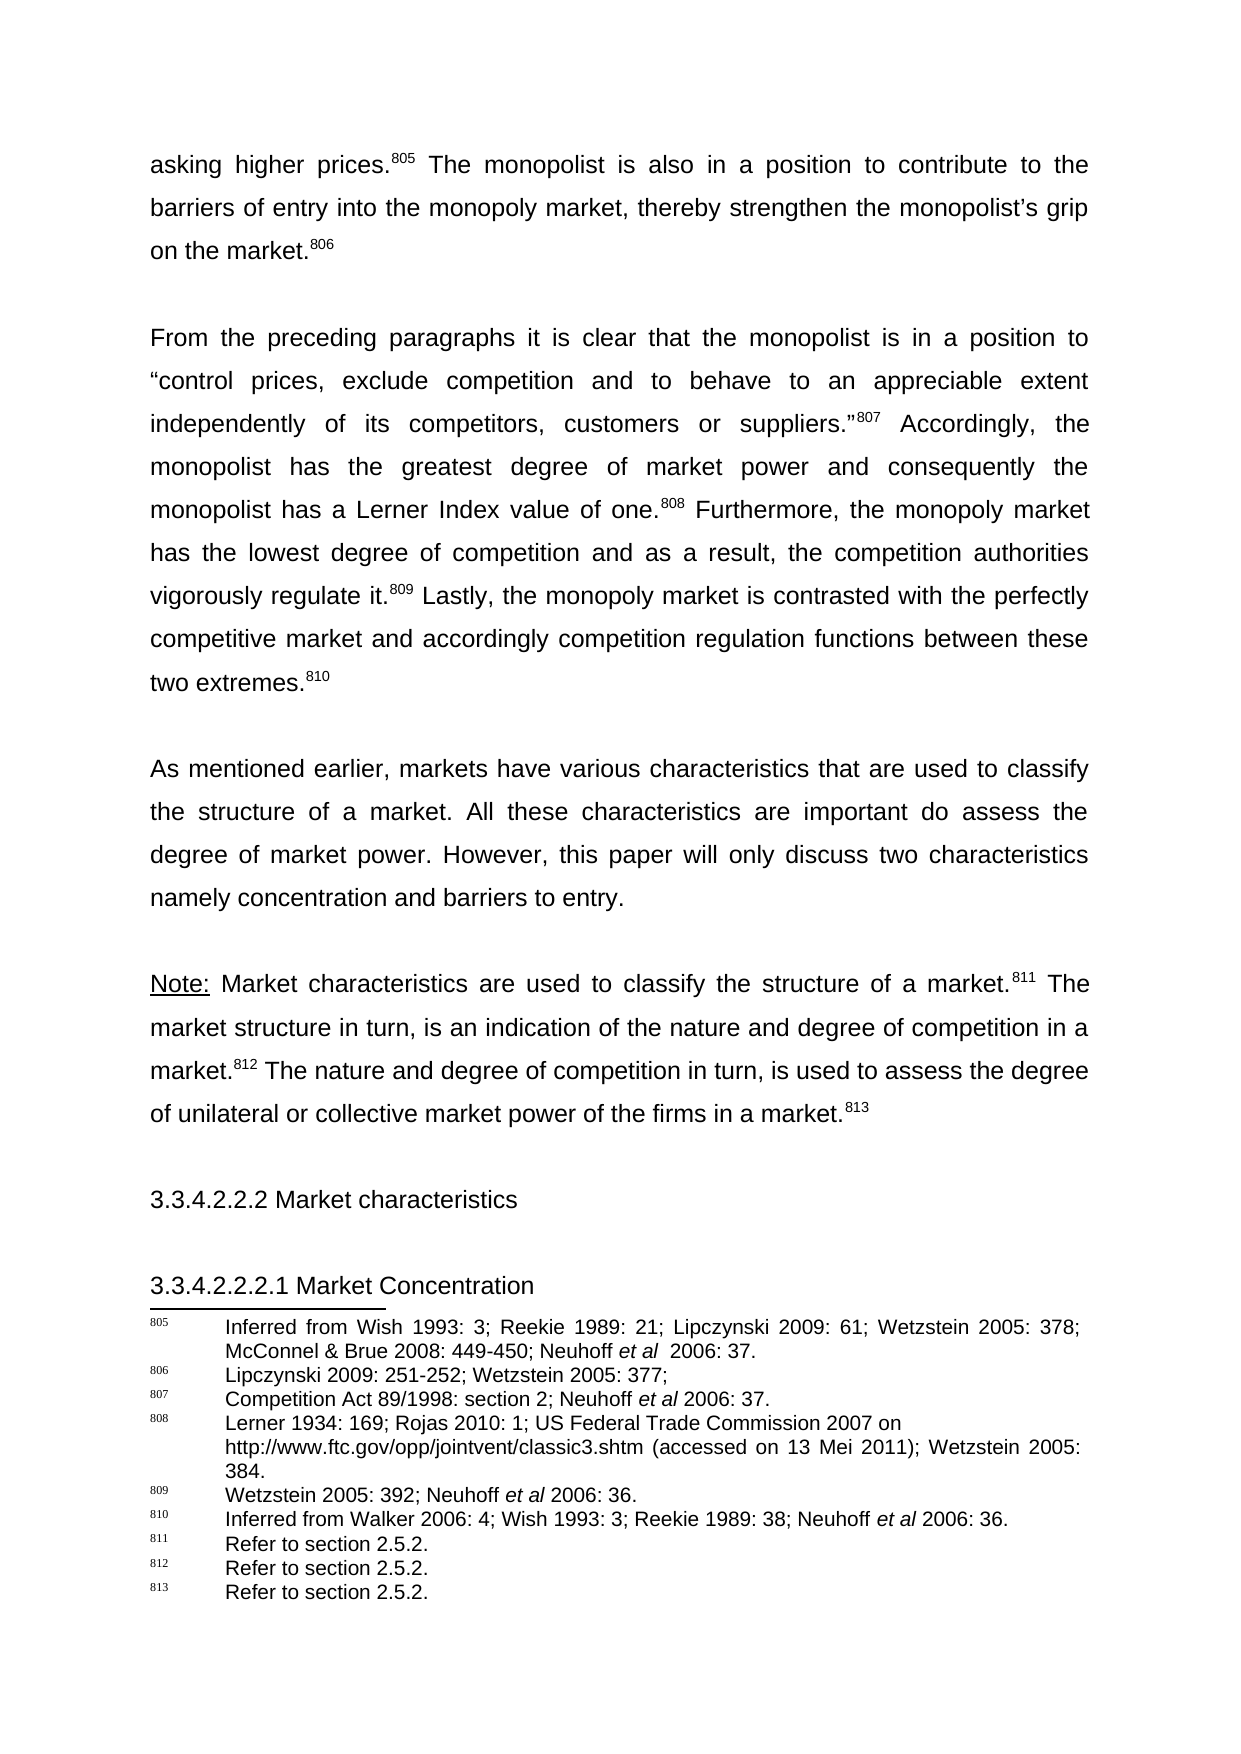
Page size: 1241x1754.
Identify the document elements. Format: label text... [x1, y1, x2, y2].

text 3.3.4.2.2.2.1 Market Concentration [150, 1271, 1090, 1300]
text From the preceding paragraphs it is clear that the monopolist is in a position to “control prices, exclude competition and to behave to an appreciable extent independently of its competitors, customers or suppliers.” Accordingly, the monopolist has the greatest degree of market power and consequently the monopolist has a Lerner Index value of one. Furthermore, the monopoly market has the lowest degree of competition and as a result, the competition authorities vigorously regulate it. Lastly, the monopoly market is contrasted with the perfectly competitive market and accordingly competition regulation functions between these two extremes. [150, 322, 1090, 696]
text 3.3.4.2.2.2 Market characteristics [150, 1185, 1090, 1214]
text As mentioned earlier, markets have various characteristics that are used to classify the structure of a market. All these characteristics are important do assess the degree of market power. However, this paper will only discuss two characteristics namely concentration and barriers to entry. [150, 754, 1090, 912]
text Additionally, the monopoly model is associated with certain efficiency and welfare losses for society. These losses are caused by the lack of competition in the monopoly market, which in turn makes it possible for the monopolist to decrease output so as to increase prices. Furthermore, the lack of competition also makes it possible for the monopolist to survive in the market despite of being inefficient and asking higher prices. The monopolist is also in a position to contribute to the barriers of entry into the monopoly market, thereby strengthen the monopolist’s grip on the market. [150, 150, 1090, 265]
text Note: Market characteristics are used to classify the structure of a market. The market structure in turn, is an indication of the nature and degree of competition in a market. The nature and degree of competition in turn, is used to assess the degree of unilateral or collective market power of the firms in a market. [150, 969, 1090, 1127]
